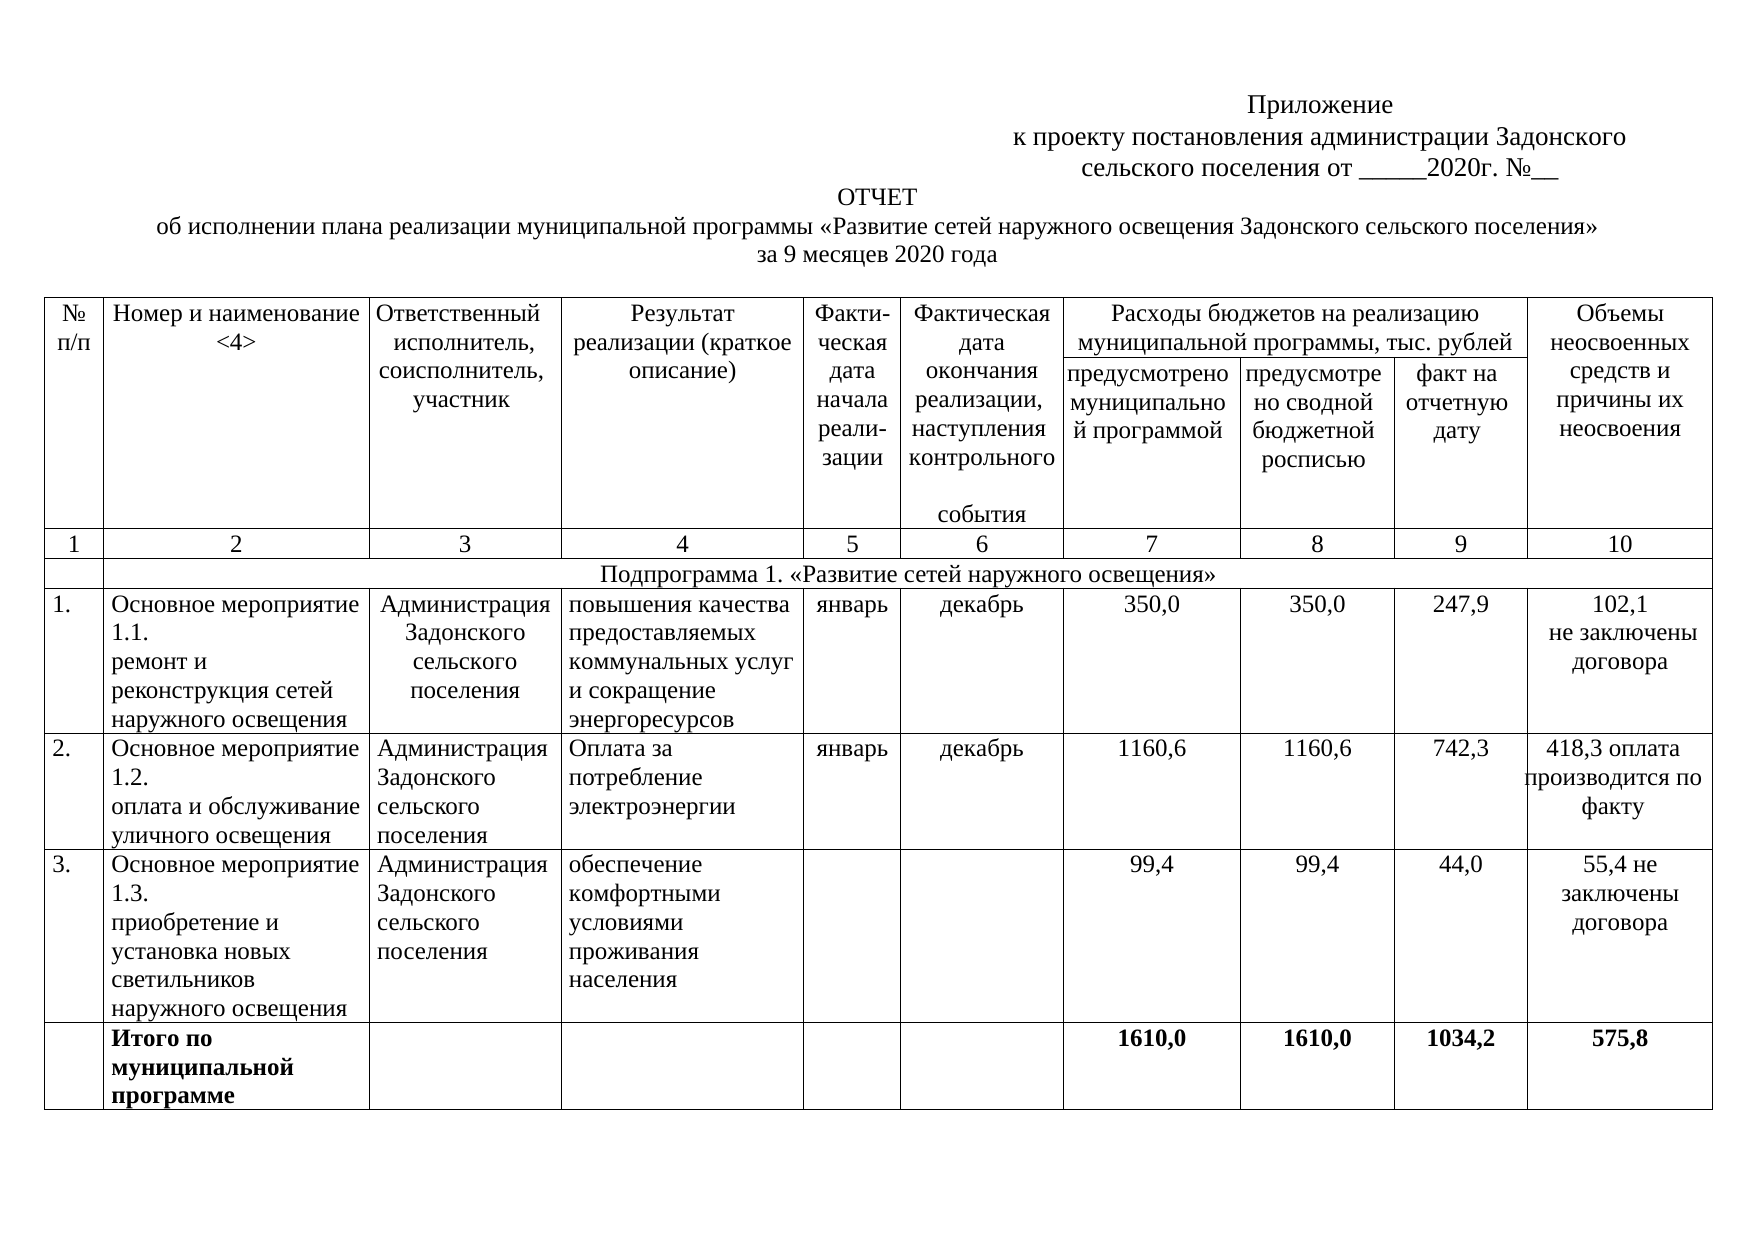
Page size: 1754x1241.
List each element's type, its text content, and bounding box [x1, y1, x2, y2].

table_cell Основное мероприятие 1.3. приобретение и установка новых светильников наружного освещения [104, 850, 369, 1022]
table_cell 7 [1064, 529, 1240, 558]
table_cell 3. [45, 850, 103, 1022]
table_cell [804, 1023, 900, 1109]
table_cell Основное мероприятие 1.1. ремонт и реконструкция сетей наружного освещения [104, 589, 369, 732]
table_header Расходы бюджетов на реализацию муниципальной программы, тыс. рублей [1064, 298, 1527, 357]
table_cell 575,8 [1528, 1023, 1712, 1109]
table_cell [901, 850, 1063, 1022]
table_cell 350,0 [1064, 589, 1240, 732]
table_cell 55,4 не заключены договора [1528, 850, 1712, 1022]
table_cell Подпрограмма 1. «Развитие сетей наружного освещения» [104, 559, 1712, 588]
table_cell 1 [45, 529, 103, 558]
table_cell январь [804, 734, 900, 848]
table_cell январь [804, 589, 900, 732]
table_cell факт на отчетную дату [1395, 358, 1527, 528]
table_cell 5 [804, 529, 900, 558]
table_cell предусмотрено сводной бюджетной росписью [1241, 358, 1394, 528]
table_cell 418,3 оплата производится по факту [1528, 734, 1712, 848]
table_cell 9 [1395, 529, 1527, 558]
text об исполнении плана реализации муниципальной программы «Развитие сетей наружного освещения Задонского сельского поселения» [118, 211, 1636, 239]
table_cell 10 [1528, 529, 1712, 558]
table_cell Основное мероприятие 1.2. оплата и обслуживание уличного освещения [104, 734, 369, 848]
table_cell Администрация Задонского сельского поселения [370, 734, 561, 848]
table_cell 1034,2 [1395, 1023, 1527, 1109]
table_cell 2. [45, 734, 103, 848]
table_cell 99,4 [1064, 850, 1240, 1022]
table_header № п/п [45, 298, 103, 528]
table_header Ответственный исполнитель, соисполнитель, участник [370, 298, 561, 528]
table_header Результат реализации (краткое описание) [562, 298, 803, 528]
table_cell Администрация Задонского сельского поселения [370, 850, 561, 1022]
table_cell 1160,6 [1241, 734, 1394, 848]
table_cell 2 [104, 529, 369, 558]
table_header Номер и наименование <4> [104, 298, 369, 528]
table_cell декабрь [901, 589, 1063, 732]
text Приложение [1004, 89, 1636, 120]
table_cell 102,1 не заключены договора [1528, 589, 1712, 732]
table_cell [901, 1023, 1063, 1109]
table_cell повышения качества предоставляемых коммунальных услуг и сокращение энергоресурсов [562, 589, 803, 732]
table_header Факти-ческая дата начала реали-зации [804, 298, 900, 528]
table_cell [804, 850, 900, 1022]
table_cell [45, 559, 103, 588]
table_cell 1. [45, 589, 103, 732]
table_header Объемы неосвоенных средств и причины их неосвоения [1528, 298, 1712, 528]
table_cell 4 [562, 529, 803, 558]
table_cell 1610,0 [1064, 1023, 1240, 1109]
table_header Фактическая дата окончания реализации, наступления контрольного события [901, 298, 1063, 528]
table_cell декабрь [901, 734, 1063, 848]
text за 9 месяцев 2020 года [118, 239, 1636, 268]
table_cell предусмотрено муниципальной программой [1064, 358, 1240, 528]
table_cell [370, 1023, 561, 1109]
table_cell 3 [370, 529, 561, 558]
table_cell Итого по муниципальной программе [104, 1023, 369, 1109]
table_cell Администрация Задонского сельского поселения [370, 589, 561, 732]
table_cell 247,9 [1395, 589, 1527, 732]
table_cell Оплата за потребление электроэнергии [562, 734, 803, 848]
table_cell обеспечение комфортными условиями проживания населения [562, 850, 803, 1022]
table_cell 742,3 [1395, 734, 1527, 848]
table_cell 1610,0 [1241, 1023, 1394, 1109]
table_cell 44,0 [1395, 850, 1527, 1022]
table_cell 350,0 [1241, 589, 1394, 732]
table_cell 1160,6 [1064, 734, 1240, 848]
table_cell [562, 1023, 803, 1109]
table_cell 6 [901, 529, 1063, 558]
table_cell 8 [1241, 529, 1394, 558]
table_cell [45, 1023, 103, 1109]
text ОТЧЕТ [118, 182, 1636, 211]
table_cell 99,4 [1241, 850, 1394, 1022]
text к проекту постановления администрации Задонского сельского поселения от _____2020г. №__ [1004, 120, 1636, 182]
